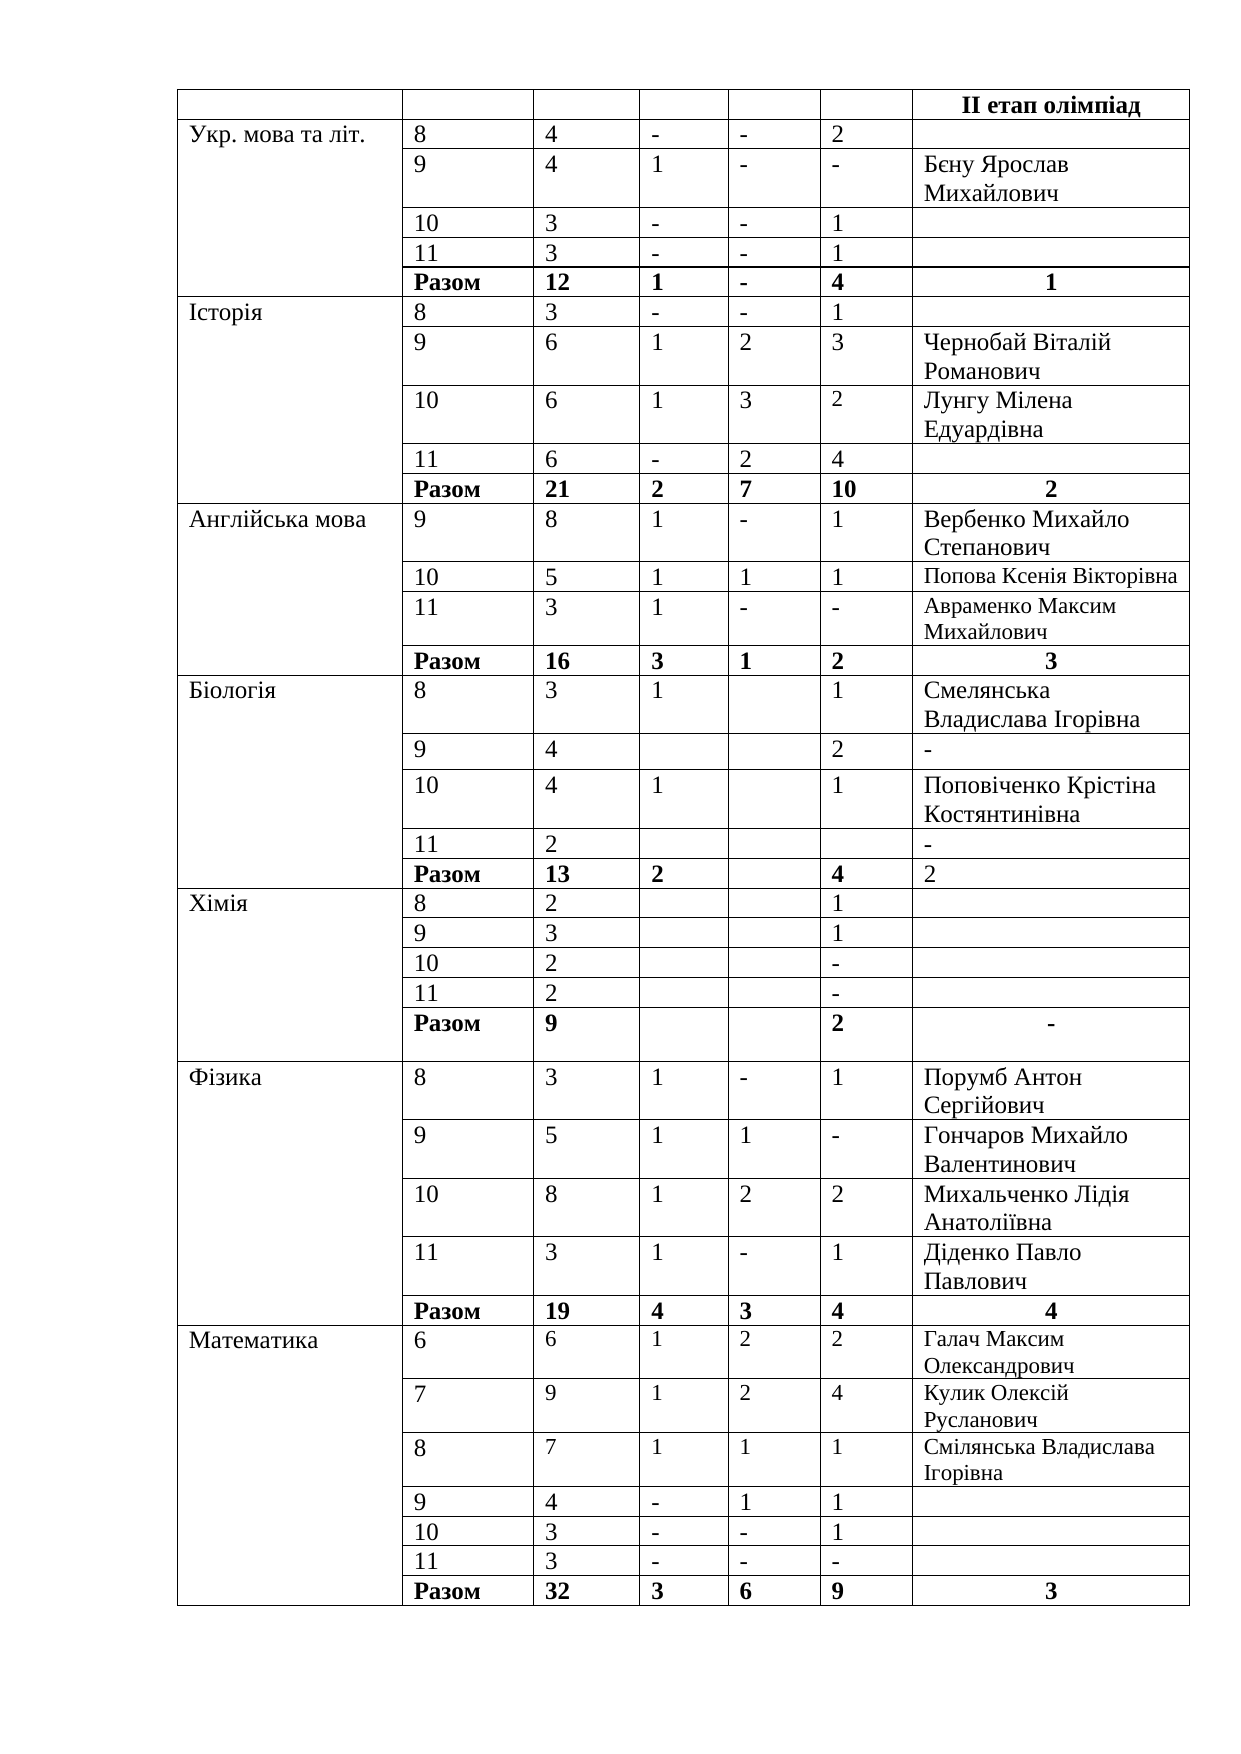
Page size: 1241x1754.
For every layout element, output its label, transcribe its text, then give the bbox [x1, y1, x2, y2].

table_cell 10 [403, 1179, 533, 1236]
table_cell 2 [729, 1179, 820, 1236]
table_cell 11 [403, 238, 533, 266]
table_cell Авраменко Максим Михайлович [913, 592, 1189, 645]
table_cell Фізика [178, 1062, 402, 1324]
table_cell 1 [640, 1237, 728, 1295]
table_cell Разом [403, 1008, 533, 1061]
table_cell 9 [534, 1379, 639, 1432]
table_cell 3 [913, 1576, 1189, 1605]
table_cell 1 [821, 297, 912, 326]
table_cell 1 [821, 1487, 912, 1516]
table_cell 4 [821, 859, 912, 887]
table_cell [729, 676, 820, 733]
table_cell - [821, 149, 912, 207]
table_cell Разом [403, 646, 533, 674]
table_cell 2 [729, 1326, 820, 1378]
table_cell 2 [821, 646, 912, 674]
table_cell ІІ [729, 90, 820, 118]
table_cell 2 [640, 474, 728, 503]
table_cell 4 [534, 734, 639, 769]
table_cell [729, 734, 820, 769]
table_cell 11 [403, 829, 533, 858]
table_cell - [640, 297, 728, 326]
table_cell 10 [403, 770, 533, 828]
table_cell 6 [534, 386, 639, 443]
table_cell 8 [403, 1062, 533, 1119]
table_cell [913, 918, 1189, 947]
table_cell Поповіченко Крістіна Костянтинівна [913, 770, 1189, 828]
table_cell - [640, 238, 728, 266]
table_cell 2 [821, 1326, 912, 1378]
table_cell [729, 829, 820, 858]
table_cell - [640, 444, 728, 473]
table_cell [640, 889, 728, 917]
table_cell 2 [729, 327, 820, 384]
table_cell [913, 978, 1189, 1007]
table_cell 8 [403, 889, 533, 917]
table_cell - [729, 592, 820, 645]
table_cell - [821, 592, 912, 645]
table_cell ІІІ [821, 90, 912, 118]
table_cell Математика [178, 1326, 402, 1605]
table_cell 1 [640, 1433, 728, 1486]
table_cell 3 [534, 1062, 639, 1119]
table_cell [913, 1546, 1189, 1575]
table_cell 1 [729, 1433, 820, 1486]
table_cell 3 [534, 208, 639, 237]
table_cell 2 [534, 829, 639, 858]
table_cell 3 [534, 592, 639, 645]
table_cell Разом [403, 1576, 533, 1605]
table_cell 16 [534, 646, 639, 674]
table_cell 12 [534, 268, 639, 296]
table_cell - [729, 504, 820, 561]
table_cell Вербенко Михайло Степанович [913, 504, 1189, 561]
table_cell 8 [534, 1179, 639, 1236]
table_cell 8 [403, 297, 533, 326]
table_cell 2 [821, 734, 912, 769]
table_cell [821, 829, 912, 858]
table_cell 3 [534, 1237, 639, 1295]
table_cell - [729, 1517, 820, 1545]
table_cell 8 [403, 1433, 533, 1486]
table_cell [729, 918, 820, 947]
table_cell 10 [403, 208, 533, 237]
table_cell 3 [640, 646, 728, 674]
table_cell 9 [403, 1487, 533, 1516]
table_cell 11 [403, 978, 533, 1007]
table_cell Кулик Олексій Русланович [913, 1379, 1189, 1432]
table_cell [729, 770, 820, 828]
table_cell 4 [821, 268, 912, 296]
table_cell 9 [403, 734, 533, 769]
table_cell 1 [640, 1120, 728, 1178]
table_cell - [821, 948, 912, 977]
table_cell Діденко Павло Павлович [913, 1237, 1189, 1295]
table_cell - [821, 978, 912, 1007]
table_cell - [821, 1120, 912, 1178]
table_cell 1 [640, 770, 728, 828]
table_cell Укр. мова та літ. [178, 120, 402, 296]
table_cell 4 [640, 1296, 728, 1324]
table_cell [640, 918, 728, 947]
table_cell 1 [640, 1379, 728, 1432]
table_cell Разом [403, 474, 533, 503]
table_cell - [640, 1517, 728, 1545]
table_cell 10 [821, 474, 912, 503]
table_cell - [640, 1487, 728, 1516]
table_cell 3 [534, 238, 639, 266]
table_cell [640, 978, 728, 1007]
table_cell 3 [821, 327, 912, 384]
table_cell - [729, 297, 820, 326]
table_cell 2 [821, 1008, 912, 1061]
table_cell Михальченко Лідія Анатоліївна [913, 1179, 1189, 1236]
table_cell 1 [821, 562, 912, 591]
table_cell [913, 948, 1189, 977]
table_cell 9 [403, 918, 533, 947]
table_cell [913, 208, 1189, 237]
table_cell 1 [640, 592, 728, 645]
table_cell 1 [821, 1517, 912, 1545]
table_cell 4 [534, 770, 639, 828]
table_cell Хімія [178, 889, 402, 1061]
table_cell 11 [403, 592, 533, 645]
table_cell 3 [729, 386, 820, 443]
table_cell 6 [534, 1326, 639, 1378]
table_cell 10 [403, 948, 533, 977]
table_cell Смелянська Владислава Ігорівна [913, 676, 1189, 733]
table_cell 6 [729, 1576, 820, 1605]
table_cell 11 [403, 1237, 533, 1295]
table_cell 1 [640, 562, 728, 591]
table_cell 1 [640, 386, 728, 443]
table_cell 4 [821, 1379, 912, 1432]
table_cell 21 [534, 474, 639, 503]
table_cell 13 [534, 859, 639, 887]
table_cell 1 [640, 327, 728, 384]
table_cell [640, 948, 728, 977]
table_cell 10 [403, 386, 533, 443]
table_cell 2 [821, 386, 912, 443]
table_cell 1 [729, 1120, 820, 1178]
table_cell Порумб Антон Сергійович [913, 1062, 1189, 1119]
table_cell 3 [913, 646, 1189, 674]
table_cell 1 [821, 1433, 912, 1486]
table_cell 1 [640, 149, 728, 207]
table_cell 1 [821, 770, 912, 828]
table_cell 8 [403, 676, 533, 733]
table_cell Разом [403, 1296, 533, 1324]
table_cell 3 [534, 297, 639, 326]
table_cell 1 [640, 1062, 728, 1119]
table_cell [640, 829, 728, 858]
table_cell 1 [821, 1062, 912, 1119]
table_cell Біологія [178, 676, 402, 887]
table_cell - [729, 149, 820, 207]
table_cell 1 [821, 676, 912, 733]
table_cell Разом [403, 268, 533, 296]
table_cell 4 [821, 1296, 912, 1324]
table_cell 3 [534, 1517, 639, 1545]
table_cell [913, 1517, 1189, 1545]
table_cell 11 [403, 444, 533, 473]
table_cell 1 [640, 676, 728, 733]
table_cell 2 [913, 474, 1189, 503]
table_cell [640, 734, 728, 769]
table_cell 6 [534, 444, 639, 473]
table_cell 5 [534, 1120, 639, 1178]
table_cell 1 [640, 1179, 728, 1236]
table_cell 8 [403, 120, 533, 148]
table_cell 2 [821, 1179, 912, 1236]
table_cell - [729, 1062, 820, 1119]
table_cell 6 [534, 327, 639, 384]
table_cell 3 [534, 1546, 639, 1575]
table_cell Бєну Ярослав Михайлович [913, 149, 1189, 207]
table_cell 1 [729, 646, 820, 674]
table_cell 4 [534, 1487, 639, 1516]
table_cell [913, 238, 1189, 266]
table_cell 7 [403, 1379, 533, 1432]
table_cell - [821, 1546, 912, 1575]
table_cell [913, 889, 1189, 917]
table_cell 4 [913, 1296, 1189, 1324]
table_cell [640, 1008, 728, 1061]
table_cell - [729, 208, 820, 237]
table_cell 9 [403, 1120, 533, 1178]
table_cell [729, 948, 820, 977]
table_cell [913, 120, 1189, 148]
table_cell Чернобай Віталій Романович [913, 327, 1189, 384]
table_cell - [729, 268, 820, 296]
table_cell 2 [534, 948, 639, 977]
table_cell Історія [178, 297, 402, 503]
table_cell 19 [534, 1296, 639, 1324]
table_cell Попова Ксенія Вікторівна [913, 562, 1189, 591]
table_cell 2 [821, 120, 912, 148]
table_cell - [729, 1546, 820, 1575]
table_cell - [913, 829, 1189, 858]
table_cell 11 [403, 1546, 533, 1575]
table_cell Англійська мова [178, 504, 402, 674]
table_cell 10 [403, 1517, 533, 1545]
table_cell [729, 978, 820, 1007]
table_cell - [913, 734, 1189, 769]
table_cell Галач Максим Олександрович [913, 1326, 1189, 1378]
table_cell 6 [403, 1326, 533, 1378]
table_cell Разом [403, 859, 533, 887]
table_cell 2 [729, 1379, 820, 1432]
table_cell [729, 889, 820, 917]
table_cell 8 [534, 504, 639, 561]
table_cell [913, 1487, 1189, 1516]
table_cell 2 [534, 978, 639, 1007]
table_cell 1 [821, 208, 912, 237]
table_cell 1 [821, 889, 912, 917]
table_cell 1 [640, 268, 728, 296]
table_cell 4 [534, 120, 639, 148]
table_cell 3 [640, 1576, 728, 1605]
table_cell 2 [640, 859, 728, 887]
table_cell 2 [913, 859, 1189, 887]
table_cell 32 [534, 1576, 639, 1605]
table_cell - [640, 208, 728, 237]
table_cell 3 [534, 918, 639, 947]
table_cell - [913, 1008, 1189, 1061]
table_cell 9 [403, 327, 533, 384]
table_cell - [640, 1546, 728, 1575]
table_cell 1 [729, 562, 820, 591]
table_cell 2 [729, 444, 820, 473]
table_cell [729, 859, 820, 887]
table_cell 9 [821, 1576, 912, 1605]
table_cell [913, 444, 1189, 473]
table_cell 1 [821, 238, 912, 266]
table_cell 9 [534, 1008, 639, 1061]
table_cell [913, 297, 1189, 326]
table_cell 1 [729, 1487, 820, 1516]
table_cell 7 [534, 1433, 639, 1486]
table_cell 3 [729, 1296, 820, 1324]
table_cell 1 [821, 1237, 912, 1295]
table_cell 10 [403, 562, 533, 591]
table_cell 9 [403, 149, 533, 207]
table_cell Гончаров Михайло Валентинович [913, 1120, 1189, 1178]
table_cell 4 [821, 444, 912, 473]
table_cell - [729, 1237, 820, 1295]
table_cell 7 [729, 474, 820, 503]
table_cell 1 [640, 1326, 728, 1378]
table_cell - [729, 120, 820, 148]
table_cell 1 [821, 918, 912, 947]
table_cell [729, 1008, 820, 1061]
table_cell 1 [821, 504, 912, 561]
table_cell Лунгу Мілена Едуардівна [913, 386, 1189, 443]
table_cell - [640, 120, 728, 148]
table_cell Смілянська Владислава Ігорівна [913, 1433, 1189, 1486]
table_cell 1 [640, 504, 728, 561]
table_cell 4 [534, 149, 639, 207]
table_cell 3 [534, 676, 639, 733]
table_cell 2 [534, 889, 639, 917]
table_cell 9 [403, 504, 533, 561]
table_cell 1 [913, 268, 1189, 296]
table_cell - [729, 238, 820, 266]
table_cell І [640, 90, 728, 118]
table_cell 5 [534, 562, 639, 591]
